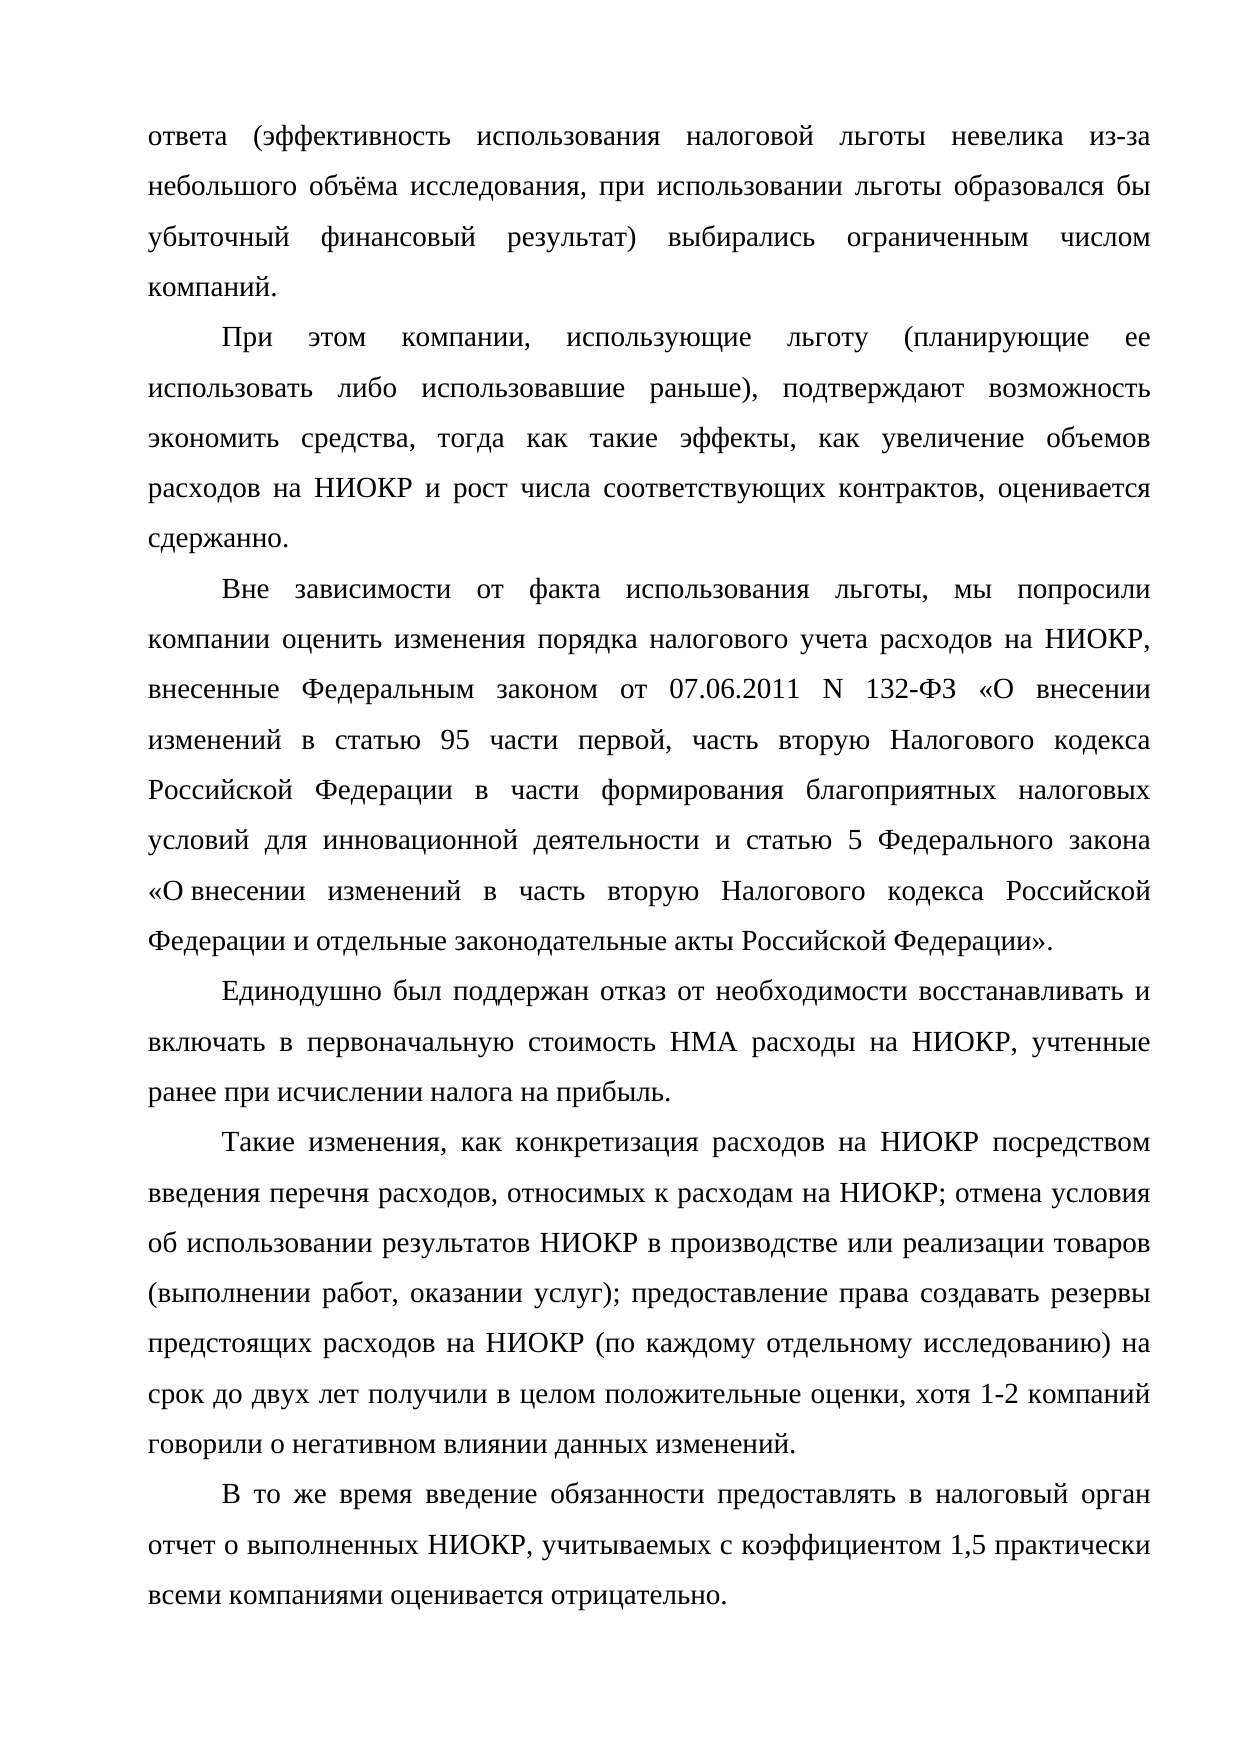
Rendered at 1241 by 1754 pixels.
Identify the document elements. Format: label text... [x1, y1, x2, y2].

text Такие изменения, как конкретизация расходов на НИОКР посредством введения перечня расходов, относимых к расходам на НИОКР; отмена условия об использовании результатов НИОКР в производстве или реализации товаров (выполнении работ, оказании услуг); предоставление права создавать резервы предстоящих расходов на НИОКР (по каждому отдельному исследованию) на срок до двух лет получили в целом положительные оценки, хотя 1-2 компаний говорили о негативном влиянии данных изменений. [148, 1124, 1152, 1460]
text Вне зависимости от факта использования льготы, мы попросили компании оценить изменения порядка налогового учета расходов на НИОКР, внесенные Федеральным законом от 07.06.2011 N 132-ФЗ «О внесении изменений в статью 95 части первой, часть вторую Налогового кодекса Российской Федерации в части формирования благоприятных налоговых условий для инновационной деятельности и статью 5 Федерального закона «О внесении изменений в часть вторую Налогового кодекса Российской Федерации и отдельные законодательные акты Российской Федерации». [148, 571, 1152, 957]
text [148, 118, 1152, 303]
text В то же время введение обязанности предоставлять в налоговый орган отчет о выполненных НИОКР, учитываемых с коэффициентом 1,5 практически всеми компаниями оценивается отрицательно. [148, 1477, 1152, 1611]
text При этом компании, использующие льготу (планирующие ее использовать либо использовавшие раньше), подтверждают возможность экономить средства, тогда как такие эффекты, как увеличение объемов расходов на НИОКР и рост числа соответствующих контрактов, оценивается сдержанно. [148, 319, 1152, 554]
text Единодушно был поддержан отказ от необходимости восстанавливать и включать в первоначальную стоимость НМА расходы на НИОКР, учтенные ранее при исчислении налога на прибыль. [148, 973, 1152, 1108]
